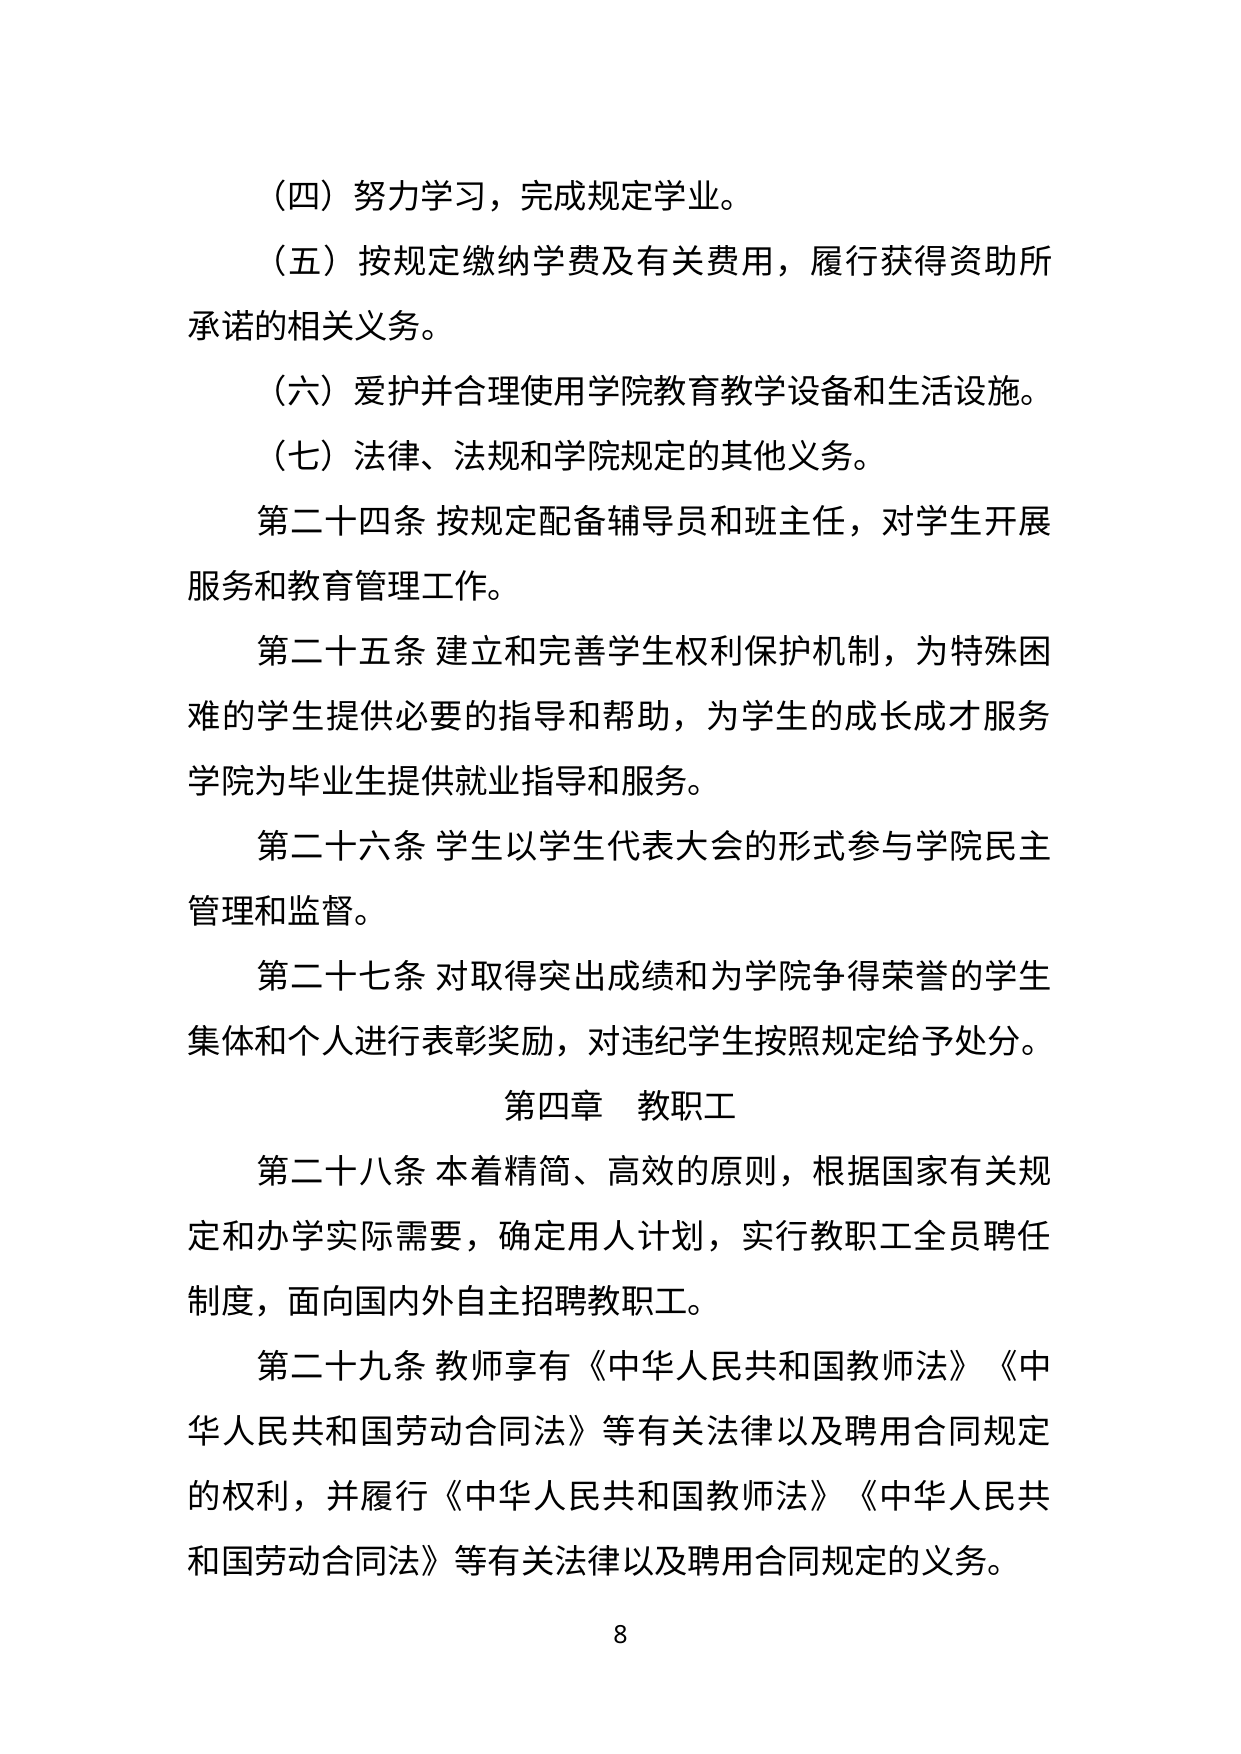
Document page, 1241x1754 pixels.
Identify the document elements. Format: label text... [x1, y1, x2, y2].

text （六）爱护并合理使用学院教育教学设备和生活设施。 [187, 357, 1053, 422]
text （五）按规定缴纳学费及有关费用，履行获得资助所承诺的相关义务。 [187, 227, 1053, 357]
text 第二十五条 建立和完善学生权利保护机制，为特殊困难的学生提供必要的指导和帮助，为学生的成长成才服务。学院为毕业生提供就业指导和服务。 [187, 617, 1053, 812]
text （七）法律、法规和学院规定的其他义务。 [187, 422, 1053, 487]
text （四）努力学习，完成规定学业。 [187, 162, 1053, 227]
text 第四章 教职工 [187, 1072, 1053, 1137]
text 第二十九条 教师享有《中华人民共和国教师法》《中华人民共和国劳动合同法》等有关法律以及聘用合同规定的权利，并履行《中华人民共和国教师法》《中华人民共和国劳动合同法》等有关法律以及聘用合同规定的义务。 [187, 1332, 1053, 1592]
text 第二十八条 本着精简、高效的原则，根据国家有关规定和办学实际需要，确定用人计划，实行教职工全员聘任制度，面向国内外自主招聘教职工。 [187, 1137, 1053, 1332]
text 第二十七条 对取得突出成绩和为学院争得荣誉的学生集体和个人进行表彰奖励，对违纪学生按照规定给予处分。 [187, 942, 1053, 1072]
text 第二十六条 学生以学生代表大会的形式参与学院民主管理和监督。 [187, 812, 1053, 942]
text 第二十四条 按规定配备辅导员和班主任，对学生开展服务和教育管理工作。 [187, 487, 1053, 617]
